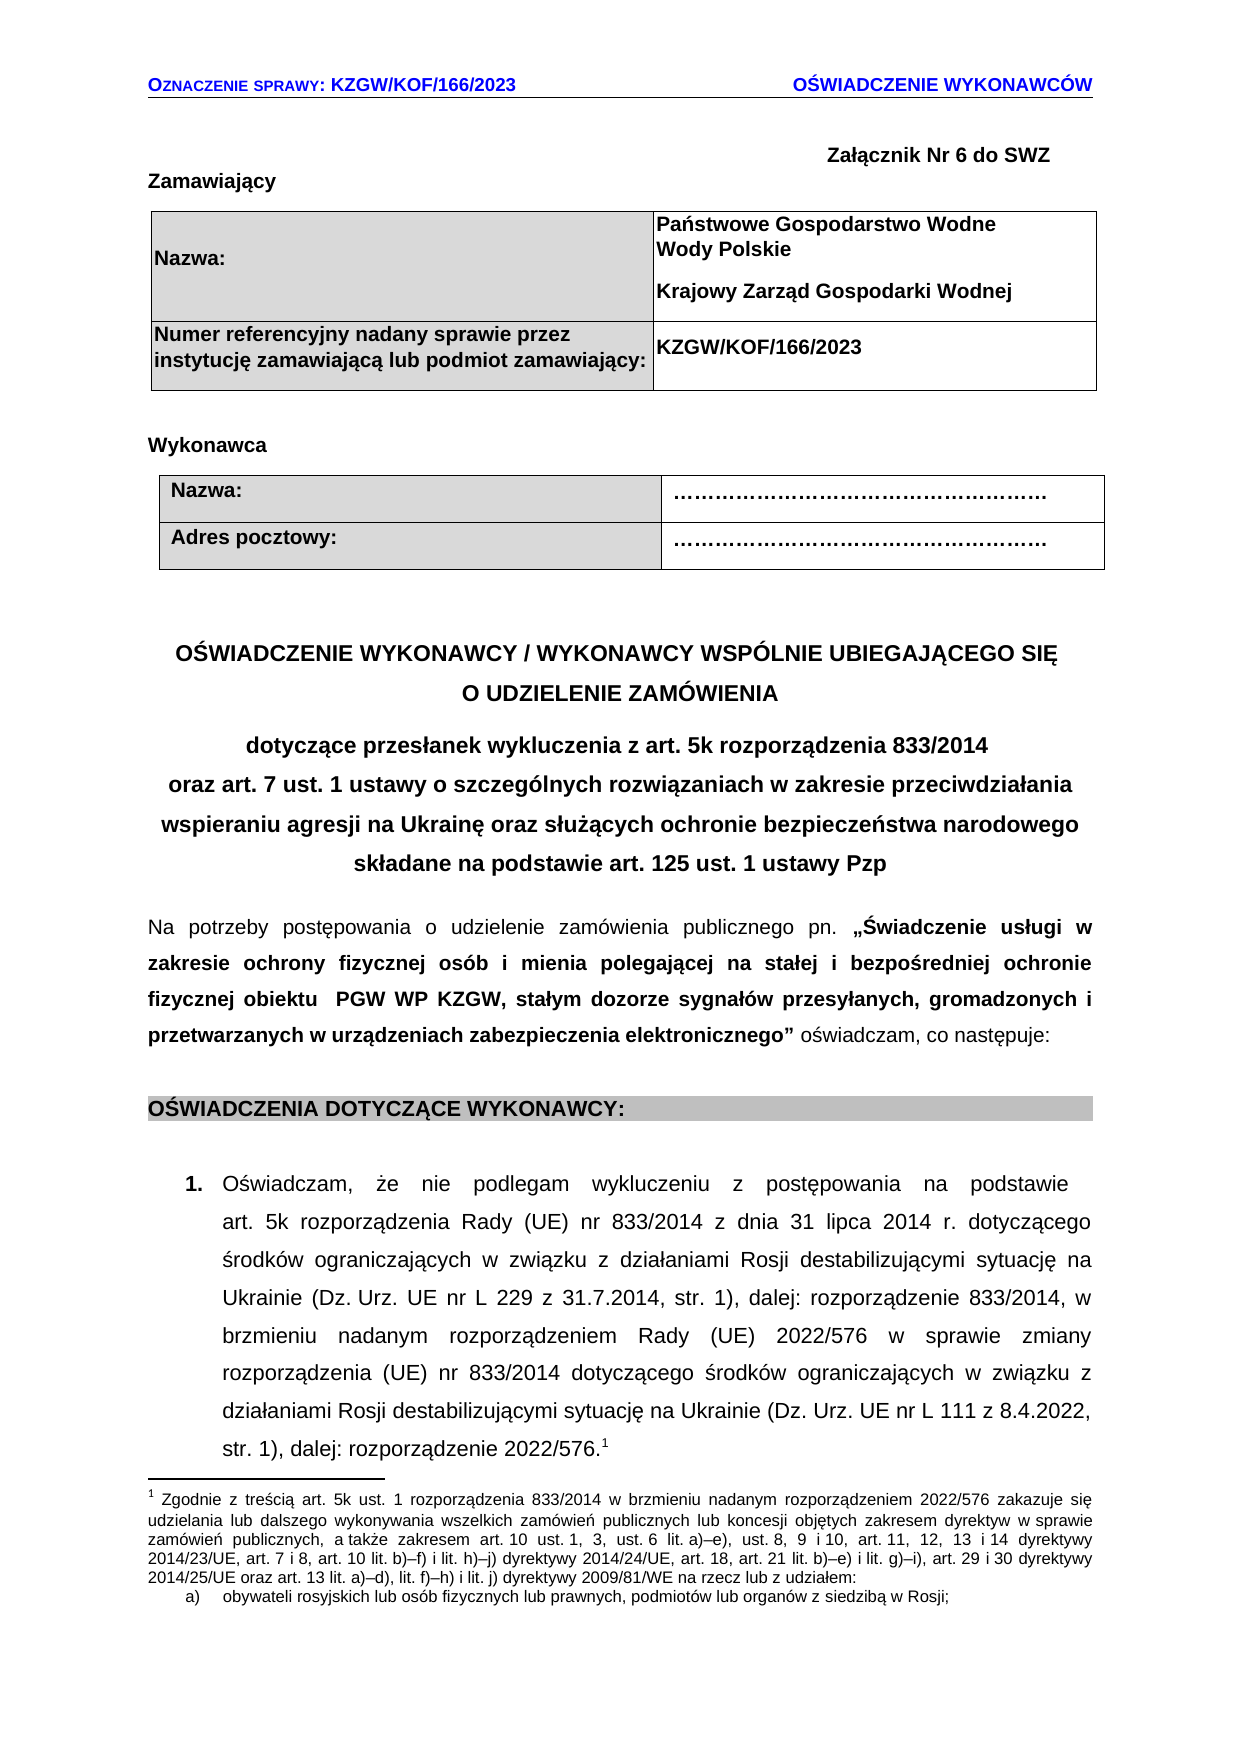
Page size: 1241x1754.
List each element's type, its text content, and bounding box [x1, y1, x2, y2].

table_header Państwowe Gospodarstwo Wodne Wody Polskie Krajowy Zarząd Gospodarki Wodnej [654, 212, 1096, 321]
table_header ……………………………………………… [662, 476, 1104, 522]
text Załącznik Nr 6 do SWZ [148, 143, 1093, 167]
table_header Nazwa: [152, 212, 653, 321]
table_cell ……………………………………………… [662, 523, 1104, 569]
text Na potrzeby postępowania o udzielenie zamówienia publicznego pn. „Świadczenie usługi w zakresie ochrony fizycznej osób i mienia polegającej na stałej i bezpośredniej ochronie fizycznej obiektu PGW WP KZGW, stałym dozorze sygnałów przesyłanych, gromadzonych i przetwarzanych w urządzeniach zabezpieczenia elektronicznego” oświadczam, co następuje: [148, 915, 1093, 1046]
text Wykonawca [148, 433, 1093, 457]
table_cell KZGW/KOF/166/2023 [654, 322, 1096, 390]
text OŚWIADCZENIA DOTYCZĄCE WYKONAWCY: [148, 1096, 1093, 1121]
text składane na podstawie art. 125 ust. 1 ustawy Pzp [148, 850, 1093, 877]
text Zamawiający [148, 169, 1093, 193]
list Oświadczam, że nie podlegam wykluczeniu z postępowania na podstawie art. 5k rozporządzenia Rady (UE) nr 833/2014 z dnia 31 lipca 2014 r. dotyczącego środków ograniczających w związku z działaniami Rosji destabilizującymi sytuację na Ukrainie (Dz. Urz. UE nr L 229 z 31.7.2014, str. 1), dalej: rozporządzenie 833/2014, w brzmieniu nadanym rozporządzeniem Rady (UE) 2022/576 w sprawie zmiany rozporządzenia (UE) nr 833/2014 dotyczącego środków ograniczających w związku z działaniami Rosji destabilizującymi sytuację na Ukrainie (Dz. Urz. UE nr L 111 z 8.4.2022, str. 1), dalej: rozporządzenie 2022/576. [185, 1171, 1093, 1461]
text OŚWIADCZENIE WYKONAWCY / WYKONAWCY WSPÓLNIE UBIEGAJĄCEGO SIĘ O UDZIELENIE ZAMÓWIENIA [148, 640, 1093, 706]
text dotyczące przesłanek wykluczenia z art. 5k rozporządzenia 833/2014 oraz art. 7 ust. 1 ustawy o szczególnych rozwiązaniach w zakresie przeciwdziałania wspieraniu agresji na Ukrainę oraz służących ochronie bezpieczeństwa narodowego [148, 732, 1093, 837]
table_cell Adres pocztowy: [160, 523, 661, 569]
table_cell Numer referencyjny nadany sprawie przez instytucję zamawiającą lub podmiot zamawiający: [152, 322, 653, 390]
table_header Nazwa: [160, 476, 661, 522]
